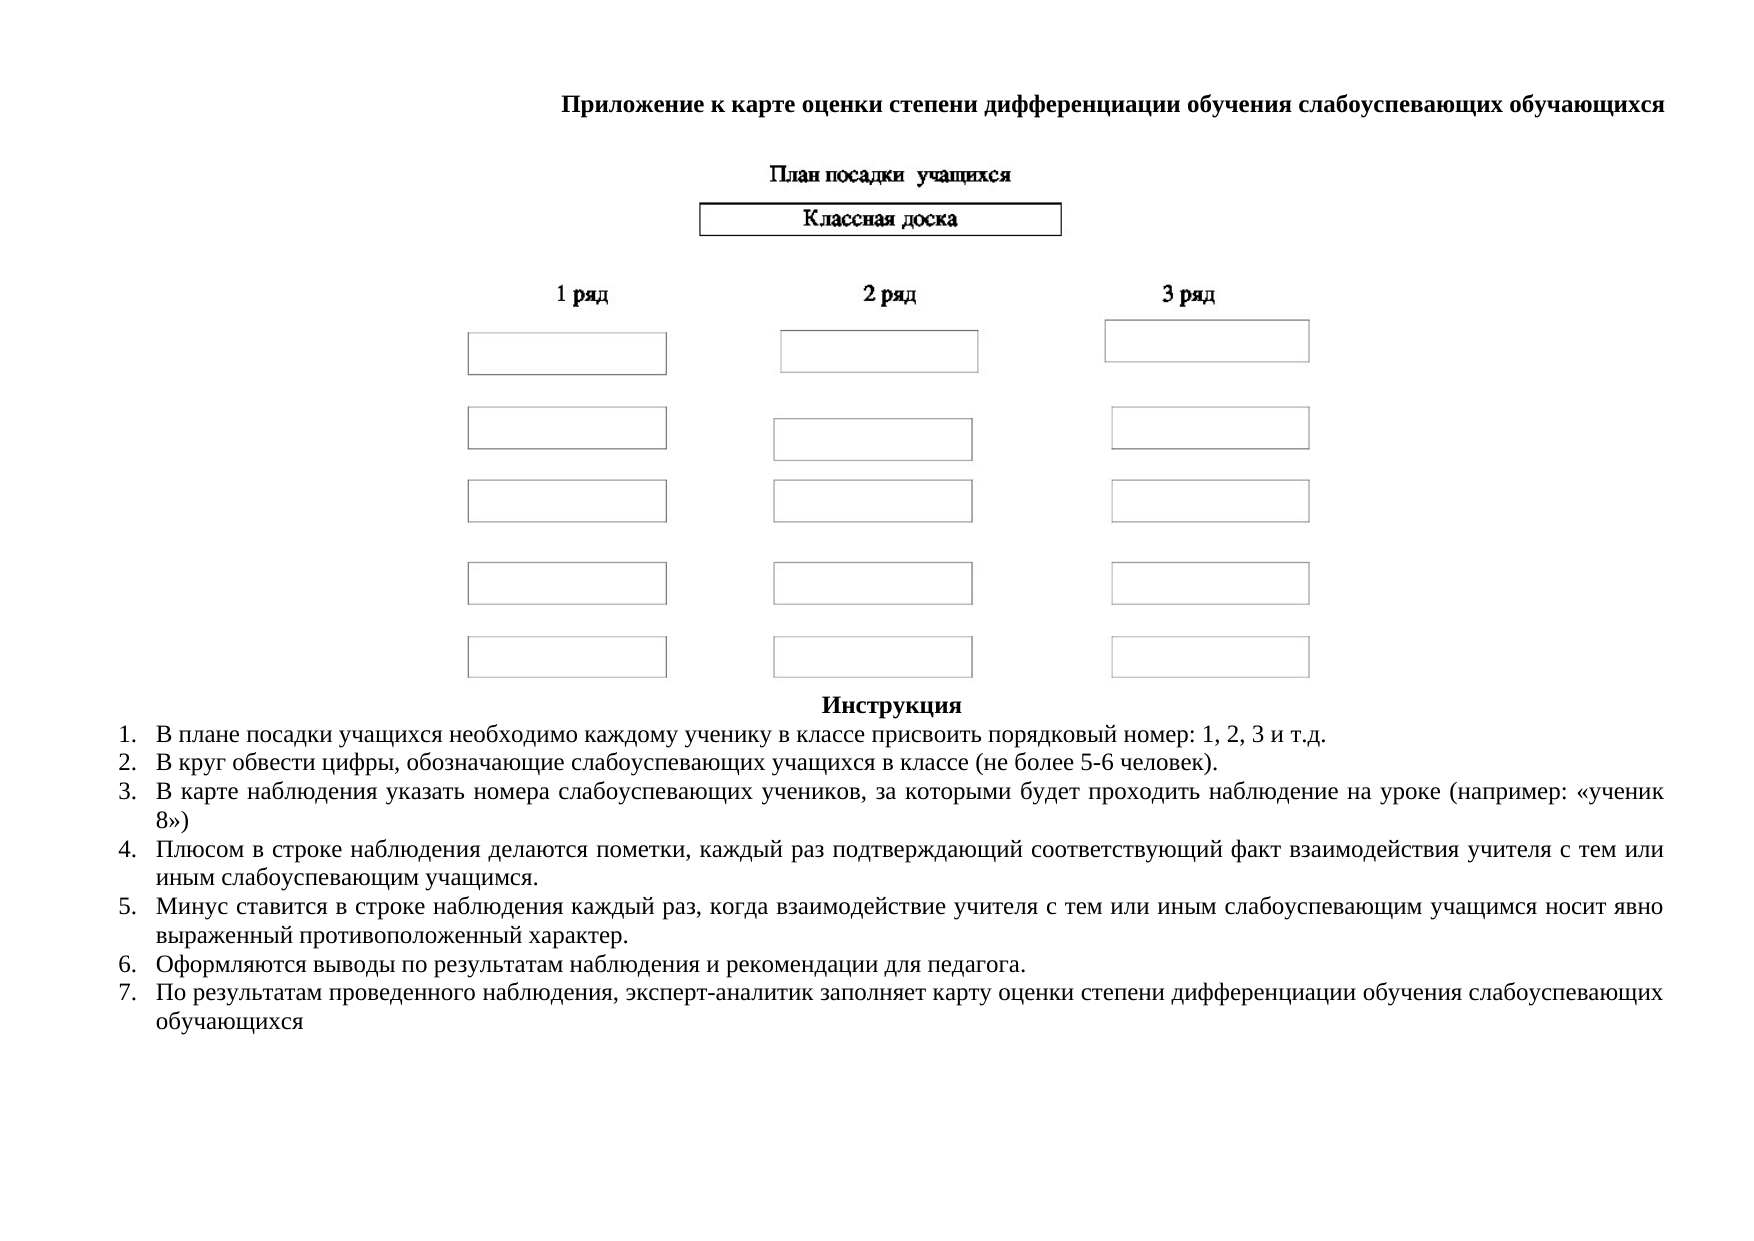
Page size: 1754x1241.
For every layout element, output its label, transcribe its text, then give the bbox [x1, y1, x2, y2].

text Приложение к карте оценки степени дифференциации обучения слабоуспевающих обучающихся [118, 89, 1665, 117]
list В карте наблюдения указать номера слабоуспевающих учеников, за которыми будет проходить наблюдение на уроке (например: «ученик 8») [118, 776, 1665, 834]
text Инструкция [118, 690, 1665, 719]
list Оформляются выводы по результатам наблюдения и рекомендации для педагога. [118, 949, 1665, 977]
list В круг обвести цифры, обозначающие слабоуспевающих учащихся в классе (не более 5-6 человек). [118, 747, 1665, 776]
list Минус ставится в строке наблюдения каждый раз, когда взаимодействие учителя с тем или иным слабоуспевающим учащимся носит явно выраженный противоположенный характер. [118, 891, 1665, 949]
list В плане посадки учащихся необходимо каждому ученику в классе присвоить порядковый номер: 1, 2, 3 и т.д. [118, 719, 1665, 747]
list По результатам проведенного наблюдения, эксперт-аналитик заполняет карту оценки степени дифференциации обучения слабоуспевающих обучающихся [118, 977, 1665, 1035]
picture [403, 151, 1379, 691]
list Плюсом в строке наблюдения делаются пометки, каждый раз подтверждающий соответствующий факт взаимодействия учителя с тем или иным слабоуспевающим учащимся. [118, 834, 1665, 891]
